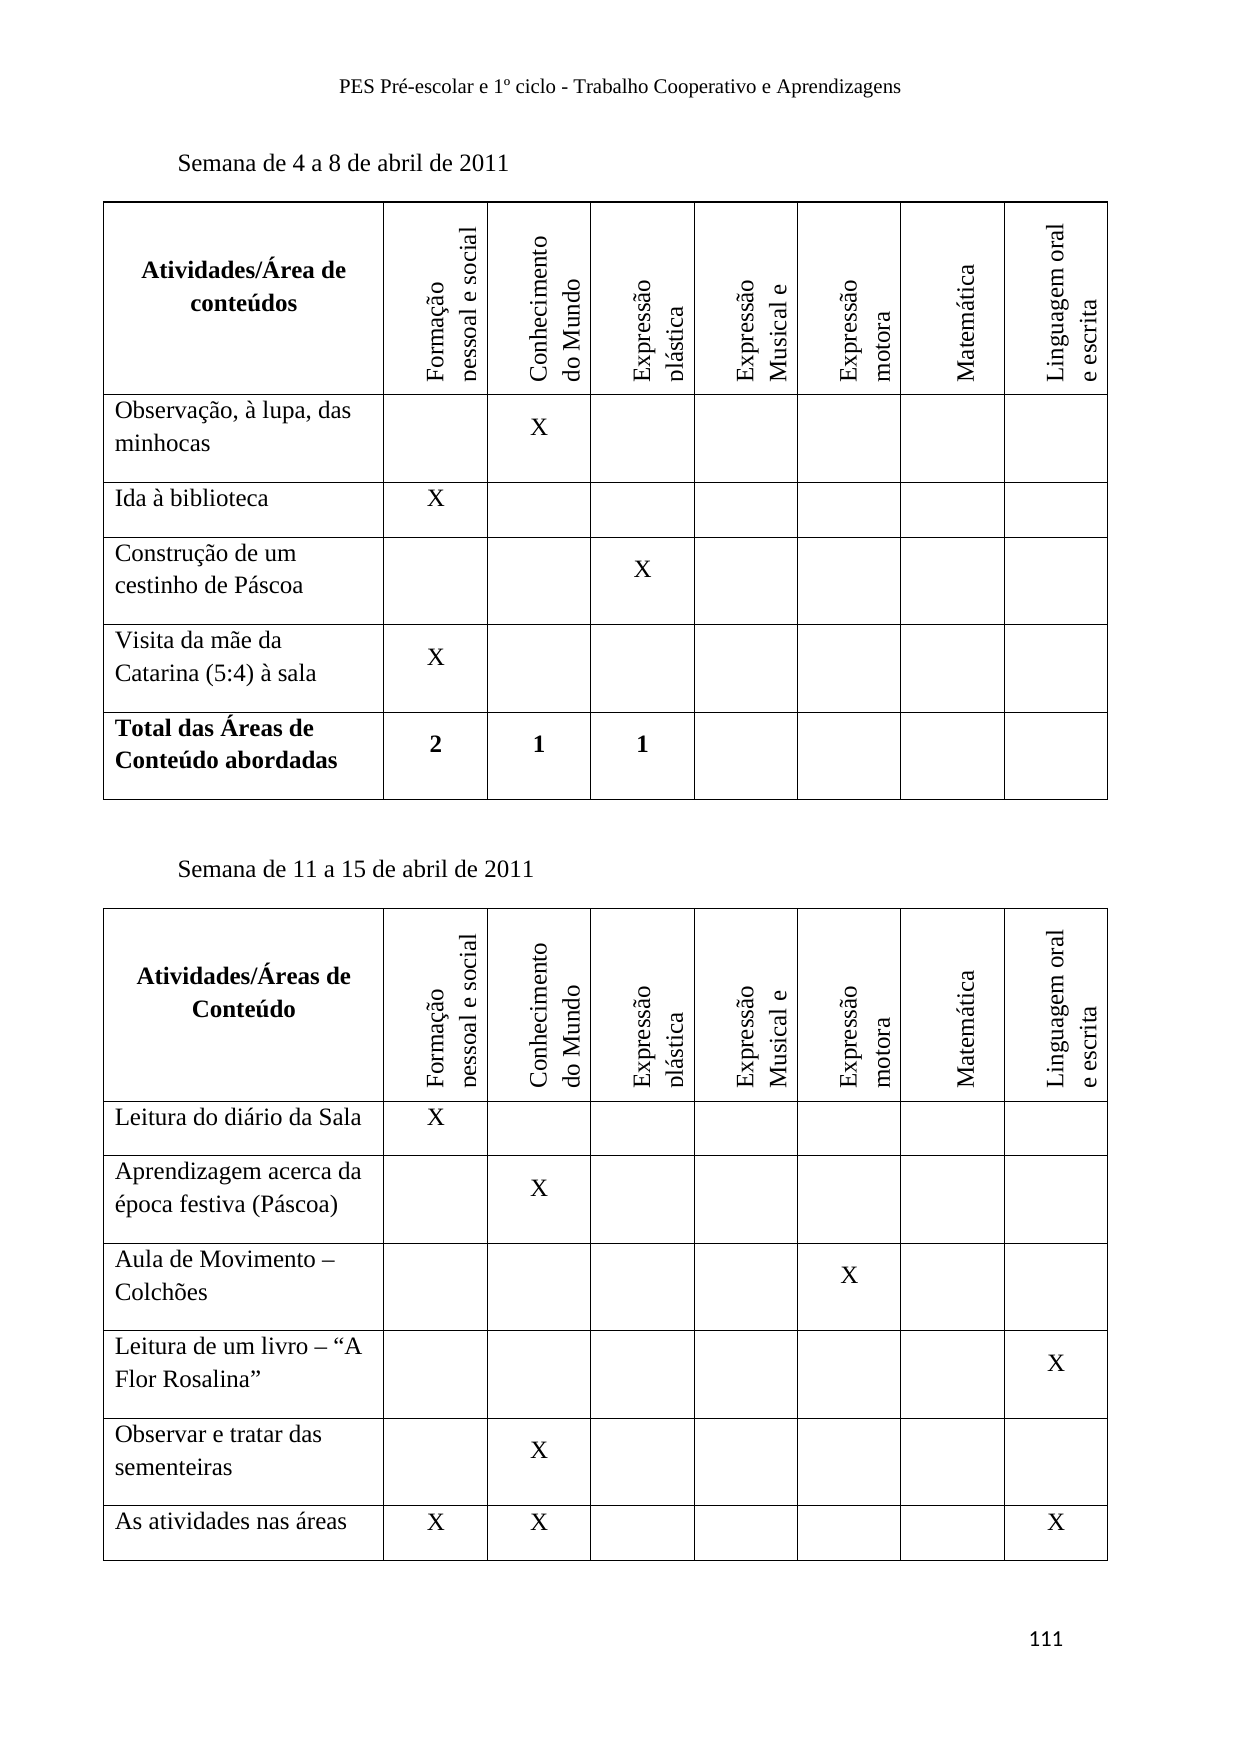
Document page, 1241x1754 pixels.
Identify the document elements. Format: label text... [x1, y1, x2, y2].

table_cell [901, 538, 1004, 624]
table_cell Ida à biblioteca [104, 483, 383, 537]
table_cell X [1005, 1506, 1107, 1560]
table_cell Visita da mãe da Catarina (5:4) à sala [104, 625, 383, 712]
table_header Expressão plástica [591, 909, 694, 1101]
table_cell X [384, 483, 487, 537]
table_header Matemática [901, 909, 1004, 1101]
table_cell [591, 1506, 694, 1560]
table_header Linguagem oral e escrita [1005, 203, 1107, 394]
table_cell [695, 1331, 797, 1418]
table_cell [591, 1156, 694, 1243]
table_cell [591, 1331, 694, 1418]
table_header Conhecimento do Mundo [488, 203, 590, 394]
table_cell [901, 625, 1004, 712]
table_cell [1005, 625, 1107, 712]
table_header Atividades/Áreas de Conteúdo [104, 909, 383, 1101]
table_cell [488, 625, 590, 712]
table_cell [1005, 538, 1107, 624]
table_cell Leitura de um livro – “A Flor Rosalina” [104, 1331, 383, 1418]
table_cell [901, 1102, 1004, 1155]
table_cell [798, 713, 900, 799]
table_header Linguagem oral e escrita [1005, 909, 1107, 1101]
table_cell [488, 483, 590, 537]
table_cell [384, 1156, 487, 1243]
table_cell [695, 713, 797, 799]
table_header Expressão motora [798, 909, 900, 1101]
table_cell [1005, 1156, 1107, 1243]
table_cell 2 [384, 713, 487, 799]
table_cell [798, 1419, 900, 1505]
text Semana de 4 a 8 de abril de 2011 [177, 148, 1063, 176]
table_header Expressão Musical e Dramática [695, 203, 797, 394]
table_cell [798, 1506, 900, 1560]
table_header Atividades/Área de conteúdos [104, 203, 383, 394]
table_cell 1 [591, 713, 694, 799]
table_cell Observação, à lupa, das minhocas [104, 395, 383, 482]
table_cell [1005, 395, 1107, 482]
table_cell Construção de um cestinho de Páscoa [104, 538, 383, 624]
table_cell Total das Áreas de Conteúdo abordadas [104, 713, 383, 799]
table_cell X [384, 1102, 487, 1155]
table_cell X [591, 538, 694, 624]
table_cell [384, 1331, 487, 1418]
table_cell [1005, 483, 1107, 537]
table_header Formação pessoal e social [384, 203, 487, 394]
table_header Conhecimento do Mundo [488, 909, 590, 1101]
table_cell [695, 625, 797, 712]
table_header Expressão Musical e Dramática [695, 909, 797, 1101]
table_cell [901, 1419, 1004, 1505]
table_cell [798, 483, 900, 537]
table_cell [1005, 1419, 1107, 1505]
table_cell [901, 483, 1004, 537]
table_cell X [488, 395, 590, 482]
table_cell [591, 625, 694, 712]
table_cell [901, 395, 1004, 482]
table_cell [488, 1102, 590, 1155]
table_cell X [1005, 1331, 1107, 1418]
table_cell [798, 1102, 900, 1155]
table_header Expressão plástica [591, 203, 694, 394]
table_cell [384, 395, 487, 482]
table_cell [695, 395, 797, 482]
table_cell Leitura do diário da Sala [104, 1102, 383, 1155]
table_cell X [384, 625, 487, 712]
table_cell [1005, 1102, 1107, 1155]
table_header Matemática [901, 203, 1004, 394]
table_cell [384, 538, 487, 624]
table_cell [1005, 1244, 1107, 1330]
table_cell [488, 1244, 590, 1330]
table_cell [488, 538, 590, 624]
table_cell [695, 483, 797, 537]
table_header Formação pessoal e social [384, 909, 487, 1101]
table_cell X [488, 1419, 590, 1505]
table_cell [695, 1156, 797, 1243]
table_cell [1005, 713, 1107, 799]
table_cell [591, 1102, 694, 1155]
table_cell [591, 1419, 694, 1505]
table_cell Aula de Movimento – Colchões [104, 1244, 383, 1330]
table_cell X [384, 1506, 487, 1560]
table_cell [695, 1419, 797, 1505]
table_cell [798, 1331, 900, 1418]
table_cell [384, 1419, 487, 1505]
table_cell As atividades nas áreas [104, 1506, 383, 1560]
table_cell [488, 1331, 590, 1418]
text Semana de 11 a 15 de abril de 2011 [177, 854, 1063, 883]
table_cell X [488, 1506, 590, 1560]
table_cell Observar e tratar das sementeiras [104, 1419, 383, 1505]
table_cell [901, 1331, 1004, 1418]
table_cell [695, 1506, 797, 1560]
table_cell [591, 483, 694, 537]
table_cell Aprendizagem acerca da época festiva (Páscoa) [104, 1156, 383, 1243]
table_cell [901, 1156, 1004, 1243]
table_cell [384, 1244, 487, 1330]
table_cell 1 [488, 713, 590, 799]
table_cell [695, 1244, 797, 1330]
table_cell [901, 1506, 1004, 1560]
table_cell [798, 1156, 900, 1243]
table_cell X [798, 1244, 900, 1330]
table_cell [695, 1102, 797, 1155]
table_cell [591, 395, 694, 482]
table_cell [798, 395, 900, 482]
table_cell X [488, 1156, 590, 1243]
table_cell [591, 1244, 694, 1330]
table_cell [798, 625, 900, 712]
table_cell [798, 538, 900, 624]
table_cell [901, 1244, 1004, 1330]
table_header Expressão motora [798, 203, 900, 394]
table_cell [695, 538, 797, 624]
table_cell [901, 713, 1004, 799]
